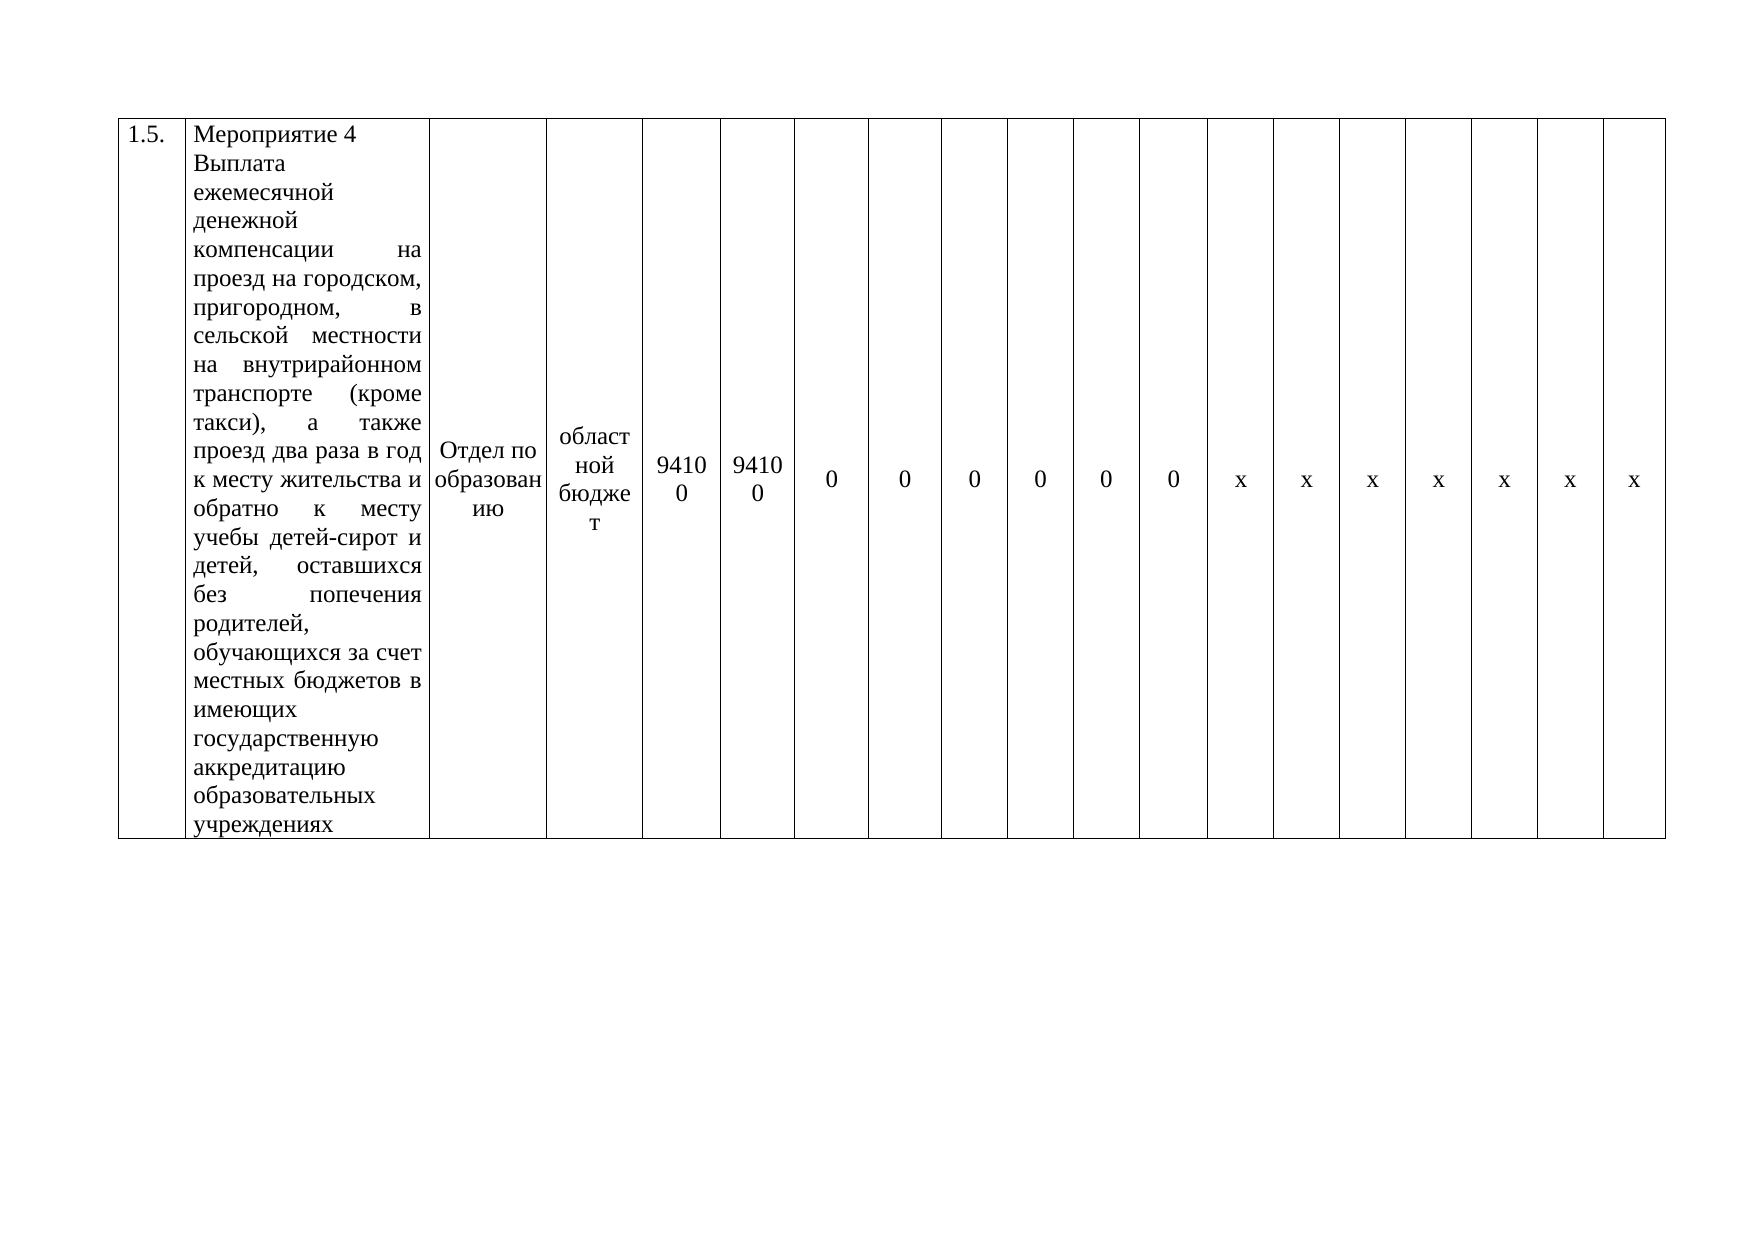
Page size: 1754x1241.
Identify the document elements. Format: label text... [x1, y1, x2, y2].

table_cell 0 [1008, 119, 1073, 838]
table_cell 94100 [643, 119, 720, 838]
table_cell 0 [869, 119, 941, 838]
table_cell 0 [1074, 119, 1139, 838]
table_cell областной бюджет [547, 119, 642, 838]
table_cell 0 [1140, 119, 1207, 838]
table_cell 1.5. [119, 119, 185, 838]
table_cell х [1406, 119, 1471, 838]
table_cell 94100 [721, 119, 794, 838]
table_cell х [1208, 119, 1273, 838]
table_cell х [1604, 119, 1665, 838]
table_cell 0 [942, 119, 1007, 838]
table_cell х [1538, 119, 1603, 838]
table_cell Мероприятие 4 Выплата ежемесячной денежной компенсации на проезд на городском, пригородном, в сельской местности на внутрирайонном транспорте (кроме такси), а также проезд два раза в год к месту жительства и обратно к месту учебы детей-сирот и детей, оставшихся без попечения родителей, обучающихся за счет местных бюджетов в имеющих государственную аккредитацию образовательных учреждениях [186, 119, 429, 838]
table_cell х [1340, 119, 1405, 838]
table_cell х [1274, 119, 1339, 838]
table_cell х [1472, 119, 1537, 838]
table_cell 0 [795, 119, 868, 838]
table_cell Отдел по образованию [430, 119, 546, 838]
